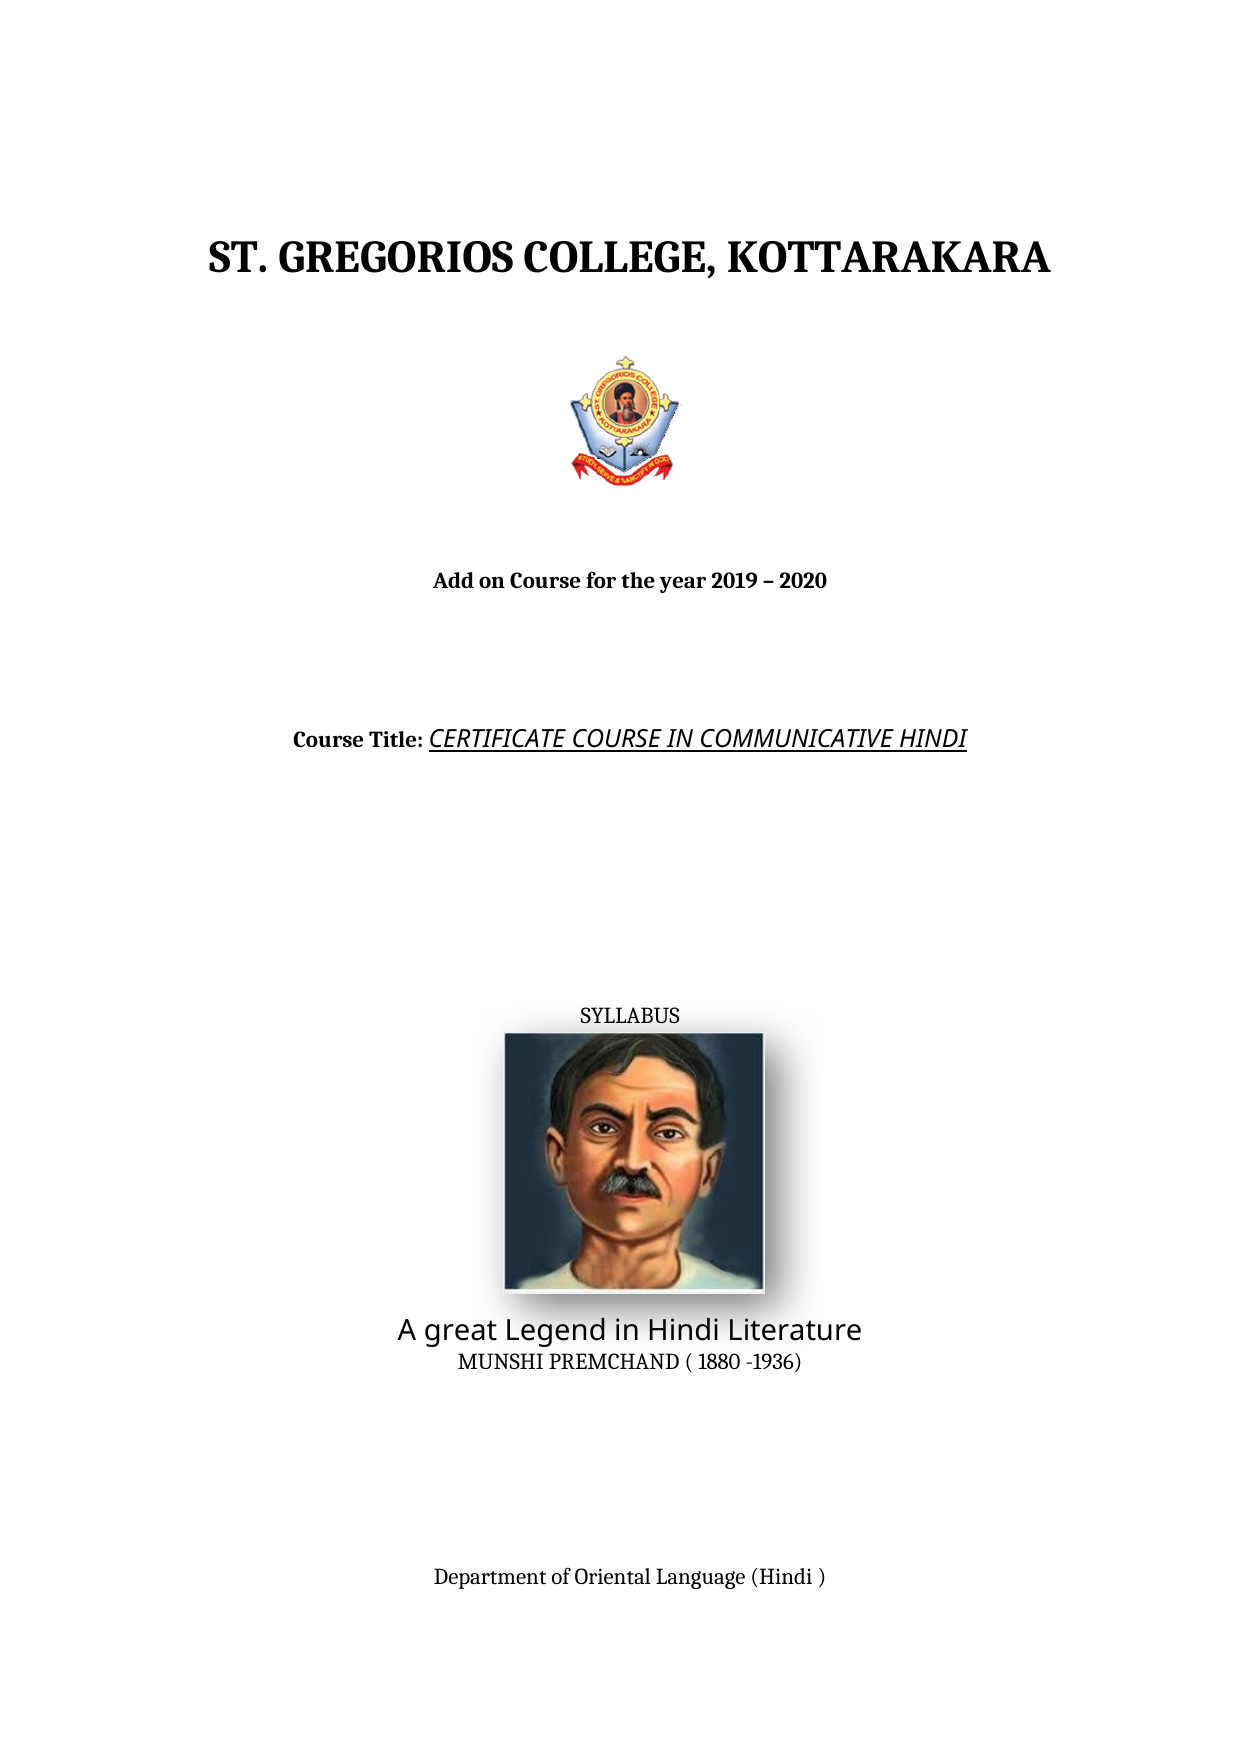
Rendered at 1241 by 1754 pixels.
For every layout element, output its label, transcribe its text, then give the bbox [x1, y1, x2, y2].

text SYLLABUS [141, 1003, 1119, 1029]
text Course Title: CERTIFICATE COURSE IN COMMUNICATIVE HINDI [141, 721, 1119, 755]
text MUNSHI PREMCHAND ( 1880 -1936) [141, 1349, 1119, 1375]
picture [503, 1032, 765, 1294]
text Add on Course for the year 2019 – 2020 [141, 568, 1119, 594]
text ST. GREGORIOS COLLEGE, KOTTARAKARA [141, 231, 1119, 284]
text Department of Oriental Language (Hindi ) [141, 1564, 1119, 1590]
text A great Legend in Hindi Literature [141, 1309, 1119, 1349]
picture [489, 334, 759, 514]
